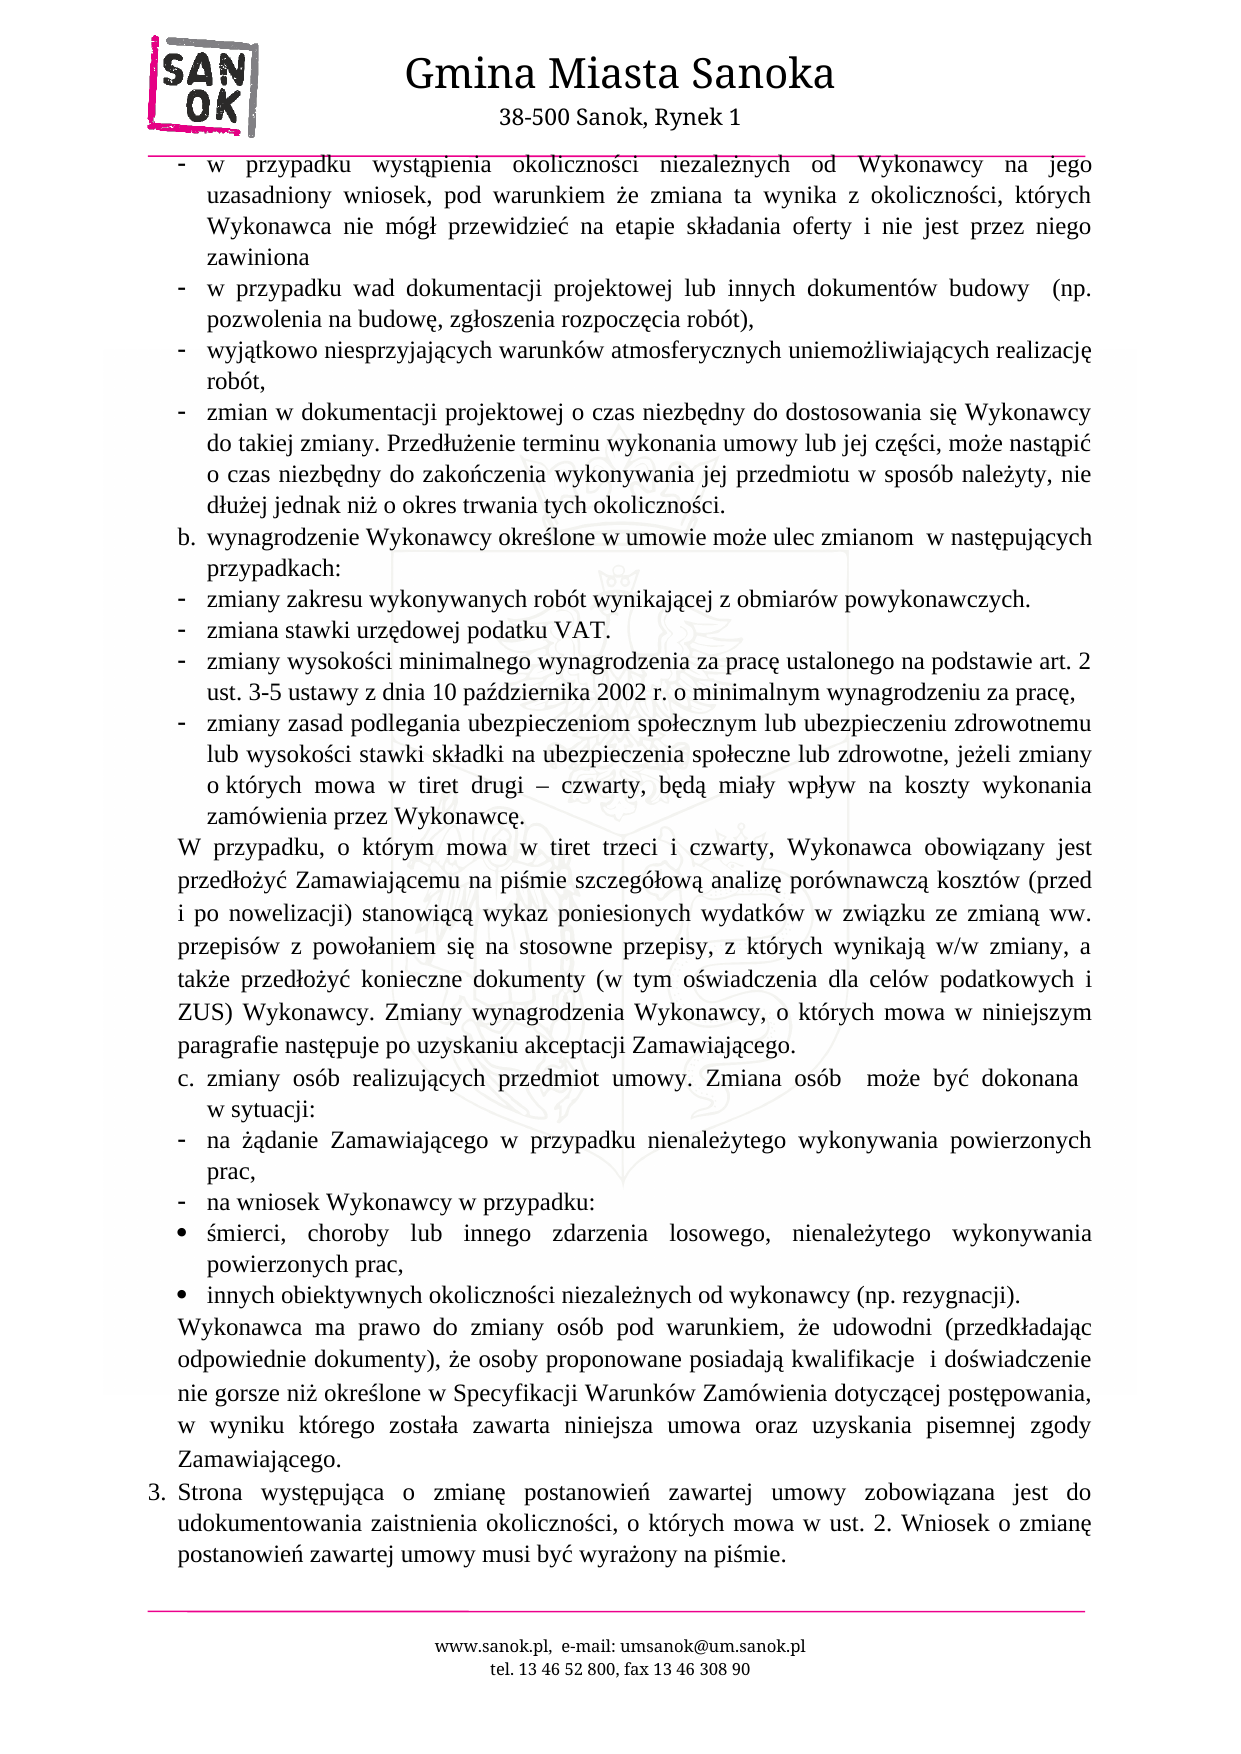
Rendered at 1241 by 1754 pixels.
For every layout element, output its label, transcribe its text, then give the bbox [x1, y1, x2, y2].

picture [147, 35, 259, 138]
list na wniosek Wykonawcy w przypadku: [177, 1187, 1093, 1216]
list zmiany zakresu wykonywanych robót wynikającej z obmiarów powykonawczych. [177, 584, 1093, 612]
list wynagrodzenie Wykonawcy określone w umowie może ulec zmianom w następujących przypadkach: [177, 522, 1093, 581]
list w przypadku wad dokumentacji projektowej lub innych dokumentów budowy (np. pozwolenia na budowę, zgłoszenia rozpoczęcia robót), [177, 273, 1093, 333]
list zmiany zasad podlegania ubezpieczeniom społecznym lub ubezpieczeniu zdrowotnemu lub wysokości stawki składki na ubezpieczenia społeczne lub zdrowotne, jeżeli zmiany o których mowa w tiret drugi – czwarty, będą miały wpływ na koszty wykonania zamówienia przez Wykonawcę. [177, 708, 1093, 830]
list w przypadku wystąpienia okoliczności niezależnych od Wykonawcy na jego uzasadniony wniosek, pod warunkiem że zmiana ta wynika z okoliczności, których Wykonawca nie mógł przewidzieć na etapie składania oferty i nie jest przez niego zawiniona [177, 149, 1093, 271]
list zmiana stawki urzędowej podatku VAT. [177, 615, 1093, 643]
list wyjątkowo niesprzyjających warunków atmosferycznych uniemożliwiających realizację robót, [177, 335, 1093, 395]
list zmiany osób realizujących przedmiot umowy. Zmiana osób może być dokonana w sytuacji: [177, 1063, 1093, 1123]
list Strona występująca o zmianę postanowień zawartej umowy zobowiązana jest do udokumentowania zaistnienia okoliczności, o których mowa w ust. 2. Wniosek o zmianę postanowień zawartej umowy musi być wyrażony na piśmie. [148, 1477, 1093, 1567]
text W przypadku, o którym mowa w tiret trzeci i czwarty, Wykonawca obowiązany jest przedłożyć Zamawiającemu na piśmie szczegółową analizę porównawczą kosztów (przed i po nowelizacji) stanowiącą wykaz poniesionych wydatków w związku ze zmianą ww. przepisów z powołaniem się na stosowne przepisy, z których wynikają w/w zmiany, a także przedłożyć konieczne dokumenty (w tym oświadczenia dla celów podatkowych i ZUS) Wykonawcy. Zmiany wynagrodzenia Wykonawcy, o których mowa w niniejszym paragrafie następuje po uzyskaniu akceptacji Zamawiającego. [177, 832, 1093, 1059]
list na żądanie Zamawiającego w przypadku nienależytego wykonywania powierzonych prac, [177, 1125, 1093, 1185]
list śmierci, choroby lub innego zdarzenia losowego, nienależytego wykonywania powierzonych prac, [177, 1218, 1093, 1278]
list innych obiektywnych okoliczności niezależnych od wykonawcy (np. rezygnacji). [177, 1281, 1093, 1309]
text Wykonawca ma prawo do zmiany osób pod warunkiem, że udowodni (przedkładając odpowiednie dokumenty), że osoby proponowane posiadają kwalifikacje i doświadczenie nie gorsze niż określone w Specyfikacji Warunków Zamówienia dotyczącej postępowania, w wyniku którego została zawarta niniejsza umowa oraz uzyskania pisemnej zgody Zamawiającego. [177, 1312, 1093, 1472]
list zmiany wysokości minimalnego wynagrodzenia za pracę ustalonego na podstawie art. 2 ust. 3-5 ustawy z dnia 10 października 2002 r. o minimalnym wynagrodzeniu za pracę, [177, 646, 1093, 706]
list zmian w dokumentacji projektowej o czas niezbędny do dostosowania się Wykonawcy do takiej zmiany. Przedłużenie terminu wykonania umowy lub jej części, może nastąpić o czas niezbędny do zakończenia wykonywania jej przedmiotu w sposób należyty, nie dłużej jednak niż o okres trwania tych okoliczności. [177, 397, 1093, 519]
